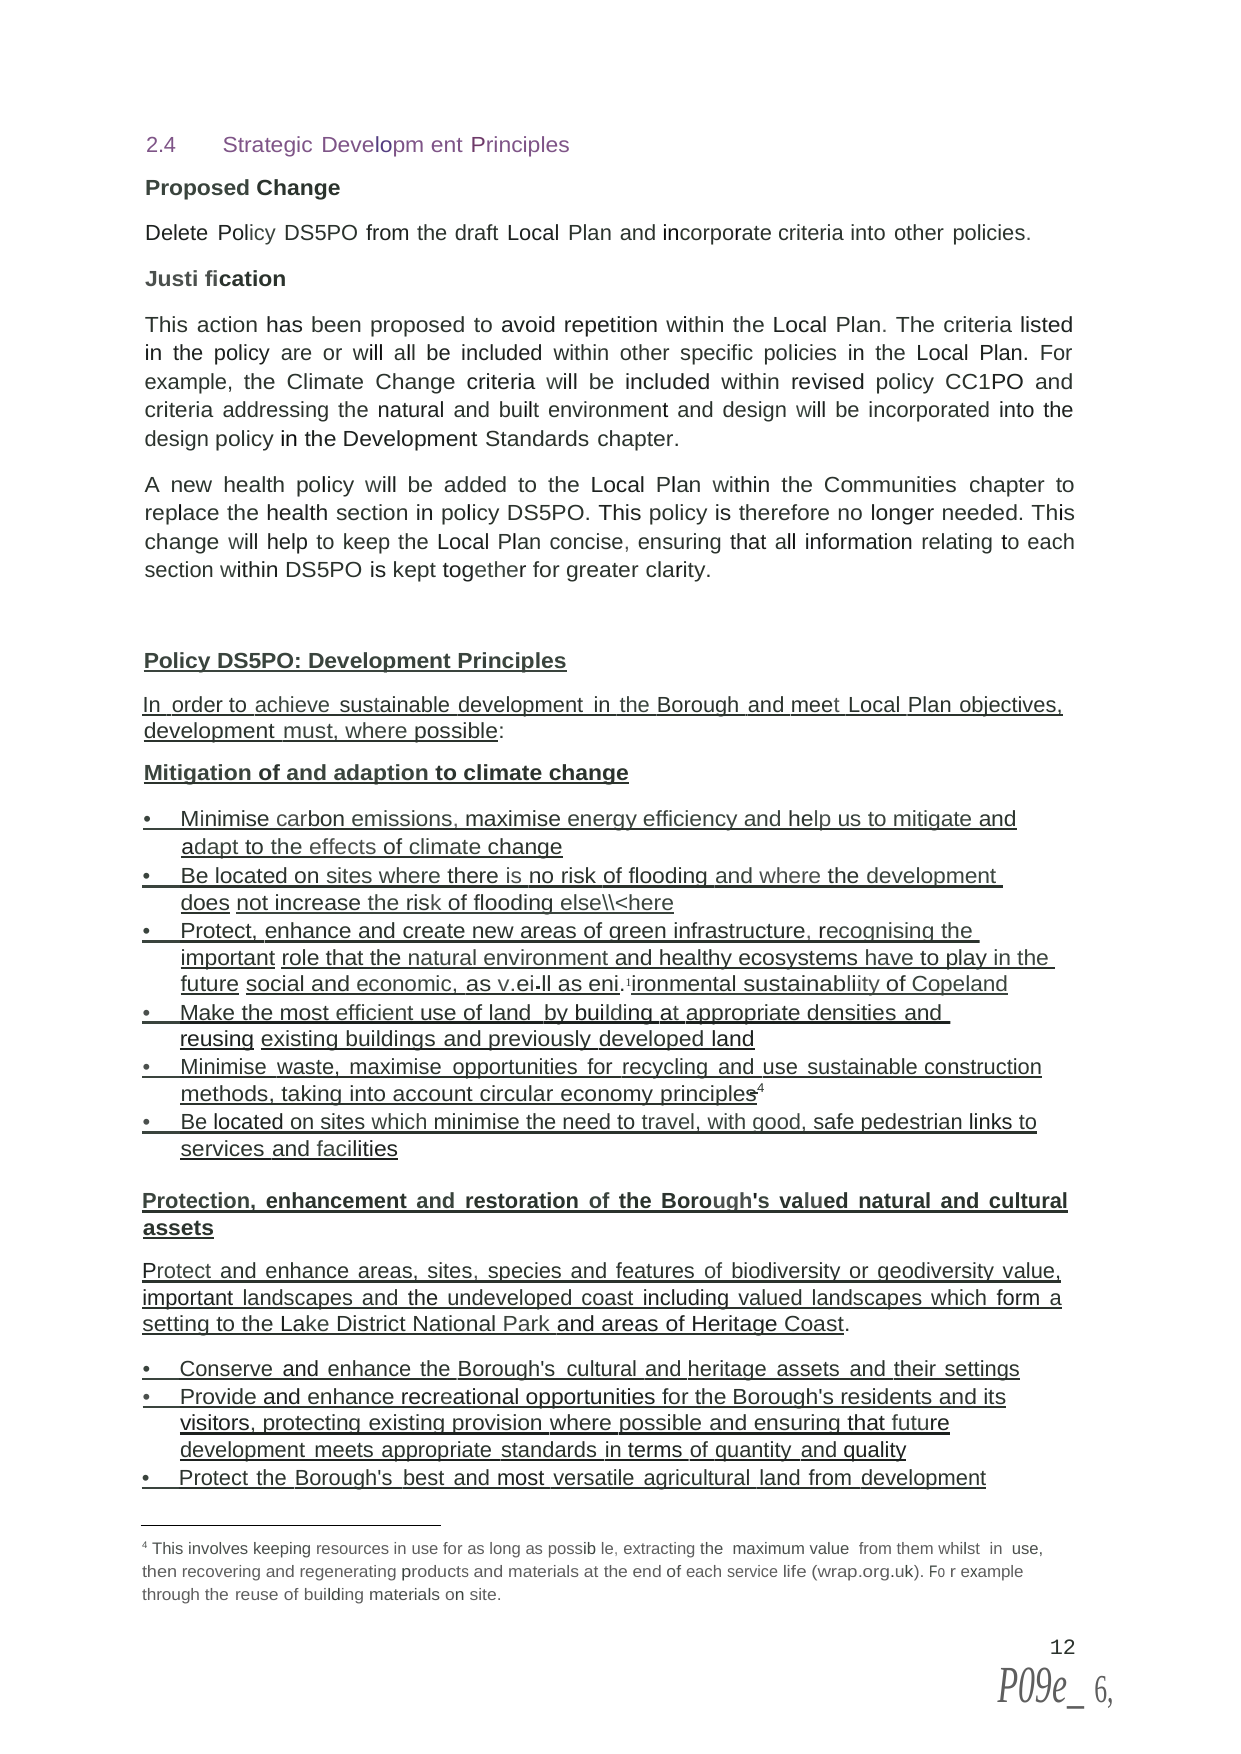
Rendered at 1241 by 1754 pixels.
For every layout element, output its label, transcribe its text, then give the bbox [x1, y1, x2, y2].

list Minimise carbon emissions, maximise energy efficiency and help us to mitigate and adapt to the effects of climate change [143, 806, 1017, 828]
list Provide and enhance recreational opportunities for the Borough's residents and its visitors, protecting existing provision where possible and ensuring that future development meets appropriate standards in terms of quantity and quality [142, 1384, 1007, 1462]
list Protect the Borough's best and most versatile agricultural land from development [142, 1465, 1213, 1490]
text 12 [2, 1638, 1076, 1658]
list Be located on sites where there is no risk of flooding and where the development does not increase the risk of flooding else\\<here [142, 863, 1047, 915]
text Policy DS5PO: Development Principles [143, 648, 1213, 673]
text 4 This involves keeping resources in use for as long as possib le, extracting the maximum value from them whilst in use, then recovering and regenerating products and materials at the end of each service life (wrap.org.uk). Fo r example through the reuse of building materials on site. [142, 1539, 1075, 1604]
text Proposed Change [145, 175, 1213, 200]
list Minimise waste, maximise opportunities for recycling and use sustainable construction methods, taking into account circular economy principles4 [142, 1054, 1044, 1106]
text This action has been proposed to avoid repetition within the Local Plan. The criteria listed in the policy are or will all be included within other specific policies in the Local Plan. For example, the Climate Change criteria will be included within revised policy CC1PO and criteria addressing the natural and built environment and design will be incorporated into the design policy in the Development Standards chapter. [144, 312, 1073, 451]
text Protection, enhancement and restoration of the Borough's valued natural and cultural assets [142, 1188, 1068, 1210]
list Protect, enhance and create new areas of green infrastructure, recognising the important role that the natural environment and healthy ecosystems have to play in the future social and economic, as v.ei ll as eni.1ironmental sustainabliity of Copeland [142, 918, 1070, 996]
list Conserve and enhance the Borough's cultural and heritage assets and their settings [142, 1356, 1213, 1381]
text Mitigation of and adaption to climate change [143, 760, 1213, 785]
text Protect and enhance areas, sites, species and features of biodiversity or geodiversity value, important landscapes and the undeveloped coast including valued landscapes which form a setting to the Lake District National Park and areas of Heritage Coast. [142, 1309, 1062, 1336]
list Be located on sites which minimise the need to travel, with good, safe pedestrian links to services and facilities [142, 1109, 1067, 1161]
text In order to achieve sustainable development in the Borough and meet Local Plan objectives, development must, where possible: [142, 691, 1075, 743]
list Strategic Developm ent Principles [146, 132, 1213, 157]
list Make the most efficient use of land by building at appropriate densities and reusing existing buildings and previously developed land [142, 999, 1019, 1051]
text Justi fication [145, 266, 1213, 291]
text Protection, enhancement and restoration of the Borough's valued natural and cultural assets [142, 1213, 1068, 1240]
text P09e_ 6, [2, 1658, 1113, 1714]
text Protect and enhance areas, sites, species and features of biodiversity or geodiversity value, important landscapes and the undeveloped coast including valued landscapes which form a setting to the Lake District National Park and areas of Heritage Coast. [142, 1258, 1062, 1307]
text Delete Policy DS5PO from the draft Local Plan and incorporate criteria into other policies. [145, 220, 1213, 245]
text A new health policy will be added to the Local Plan within the Communities chapter to replace the health section in policy DS5PO. This policy is therefore no longer needed. This change will help to keep the Local Plan concise, ensuring that all information relating to each section within DS5PO is kept together for greater clarity. [144, 472, 1075, 582]
list Minimise carbon emissions, maximise energy efficiency and help us to mitigate and adapt to the effects of climate change [143, 830, 1017, 859]
